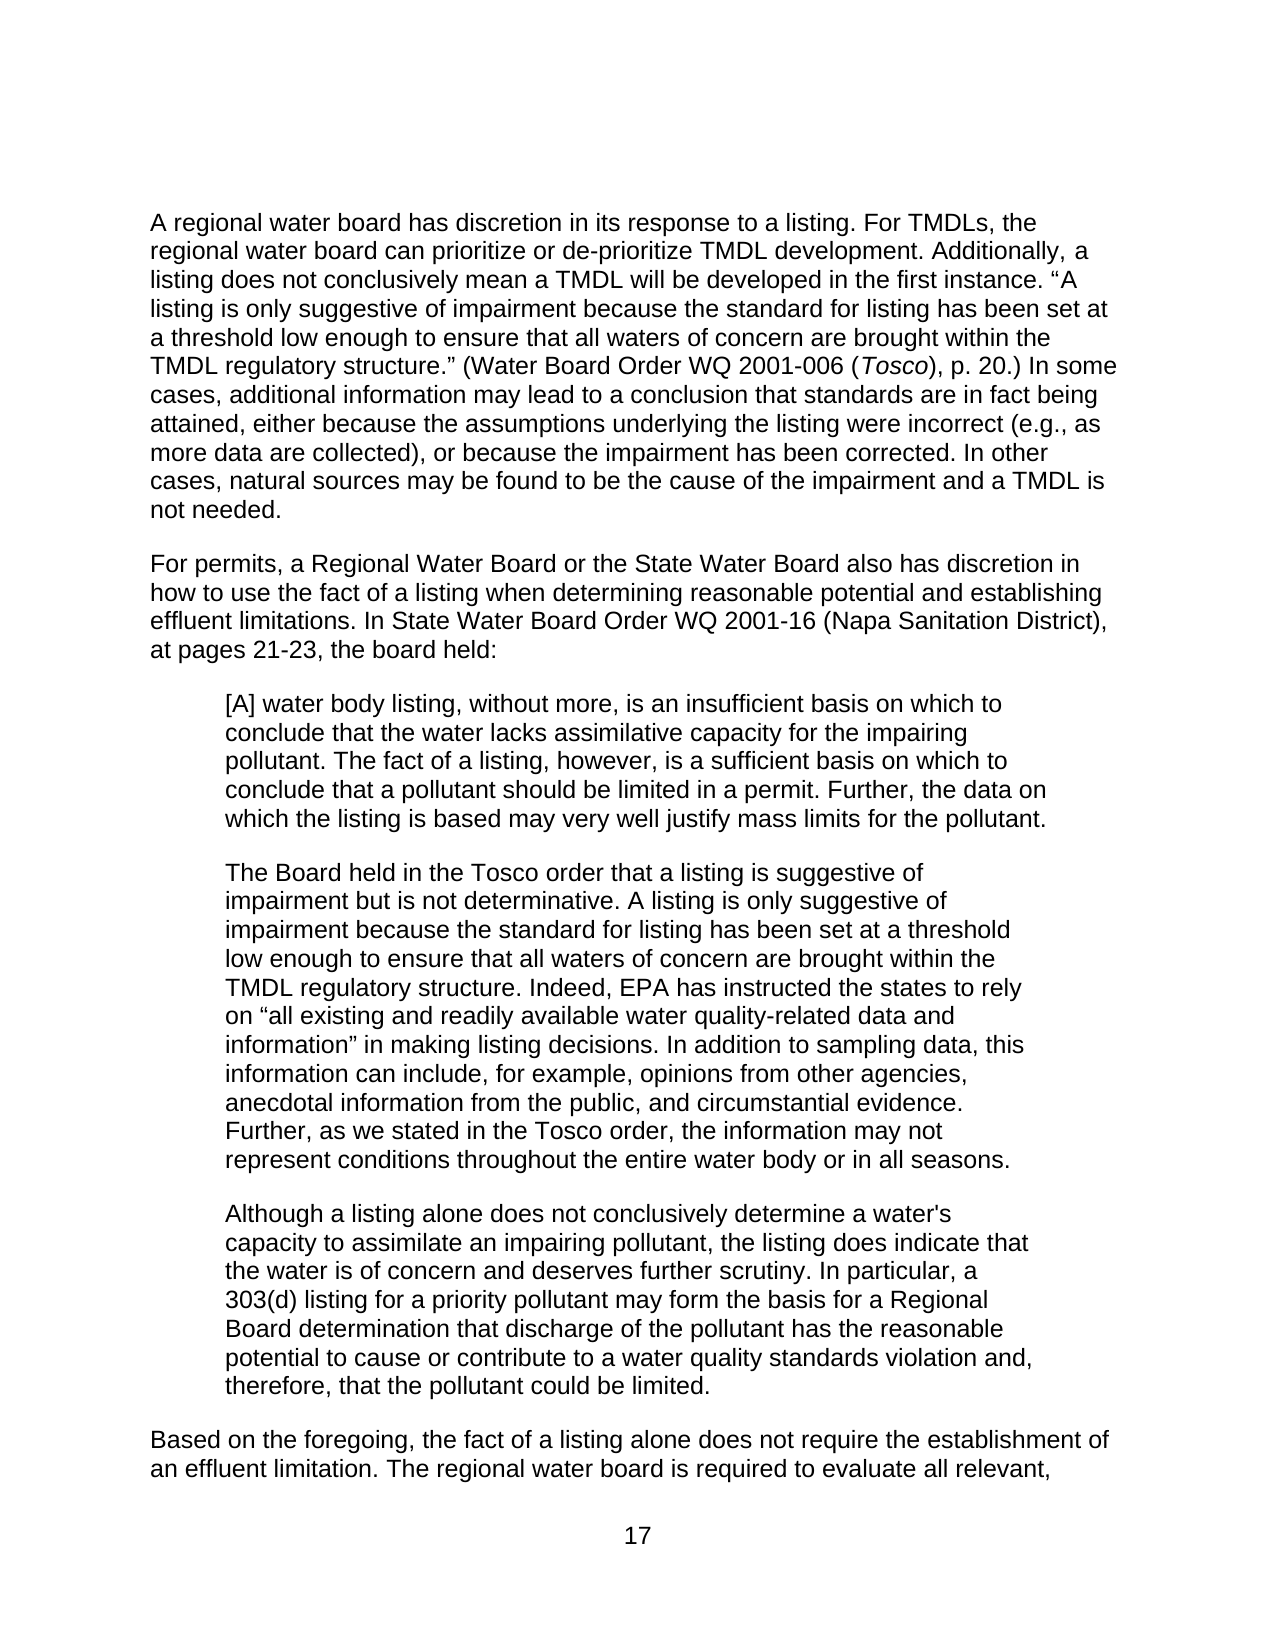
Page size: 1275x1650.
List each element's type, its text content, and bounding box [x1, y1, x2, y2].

text Although a listing alone does not conclusively determine a water's capacity to assimilate an impairing pollutant, the listing does indicate that the water is of concern and deserves further scrutiny. In particular, a 303(d) listing for a priority pollutant may form the basis for a Regional Board determination that discharge of the pollutant has the reasonable potential to cause or contribute to a water quality standards violation and, therefore, that the pollutant could be limited. [225, 1199, 1050, 1400]
text The Board held in the Tosco order that a listing is suggestive of impairment but is not determinative. A listing is only suggestive of impairment because the standard for listing has been set at a threshold low enough to ensure that all waters of concern are brought within the TMDL regulatory structure. Indeed, EPA has instructed the states to rely on “all existing and readily available water quality-related data and information” in making listing decisions. In addition to sampling data, this information can include, for example, opinions from other agencies, anecdotal information from the public, and circumstantial evidence. Further, as we stated in the Tosco order, the information may not represent conditions throughout the entire water body or in all seasons. [225, 857, 1050, 1174]
text For permits, a Regional Water Board or the State Water Board also has discretion in how to use the fact of a listing when determining reasonable potential and establishing effluent limitations. In State Water Board Order WQ 2001-16 (Napa Sanitation District), at pages 21-23, the board held: [150, 549, 1125, 664]
text [A] water body listing, without more, is an insufficient basis on which to conclude that the water lacks assimilative capacity for the impairing pollutant. The fact of a listing, however, is a sufficient basis on which to conclude that a pollutant should be limited in a permit. Further, the data on which the listing is based may very well justify mass limits for the pollutant. [225, 689, 1050, 832]
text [150, 1425, 1125, 1482]
text A regional water board has discretion in its response to a listing. For TMDLs, the regional water board can prioritize or de-prioritize TMDL development. Additionally, a listing does not conclusively mean a TMDL will be developed in the first instance. “A listing is only suggestive of impairment because the standard for listing has been set at a threshold low enough to ensure that all waters of concern are brought within the TMDL regulatory structure.” (Water Board Order WQ 2001-006 (Tosco), p. 20.) In some cases, additional information may lead to a conclusion that standards are in fact being attained, either because the assumptions underlying the listing were incorrect (e.g., as more data are collected), or because the impairment has been corrected. In other cases, natural sources may be found to be the cause of the impairment and a TMDL is not needed. [150, 207, 1125, 524]
